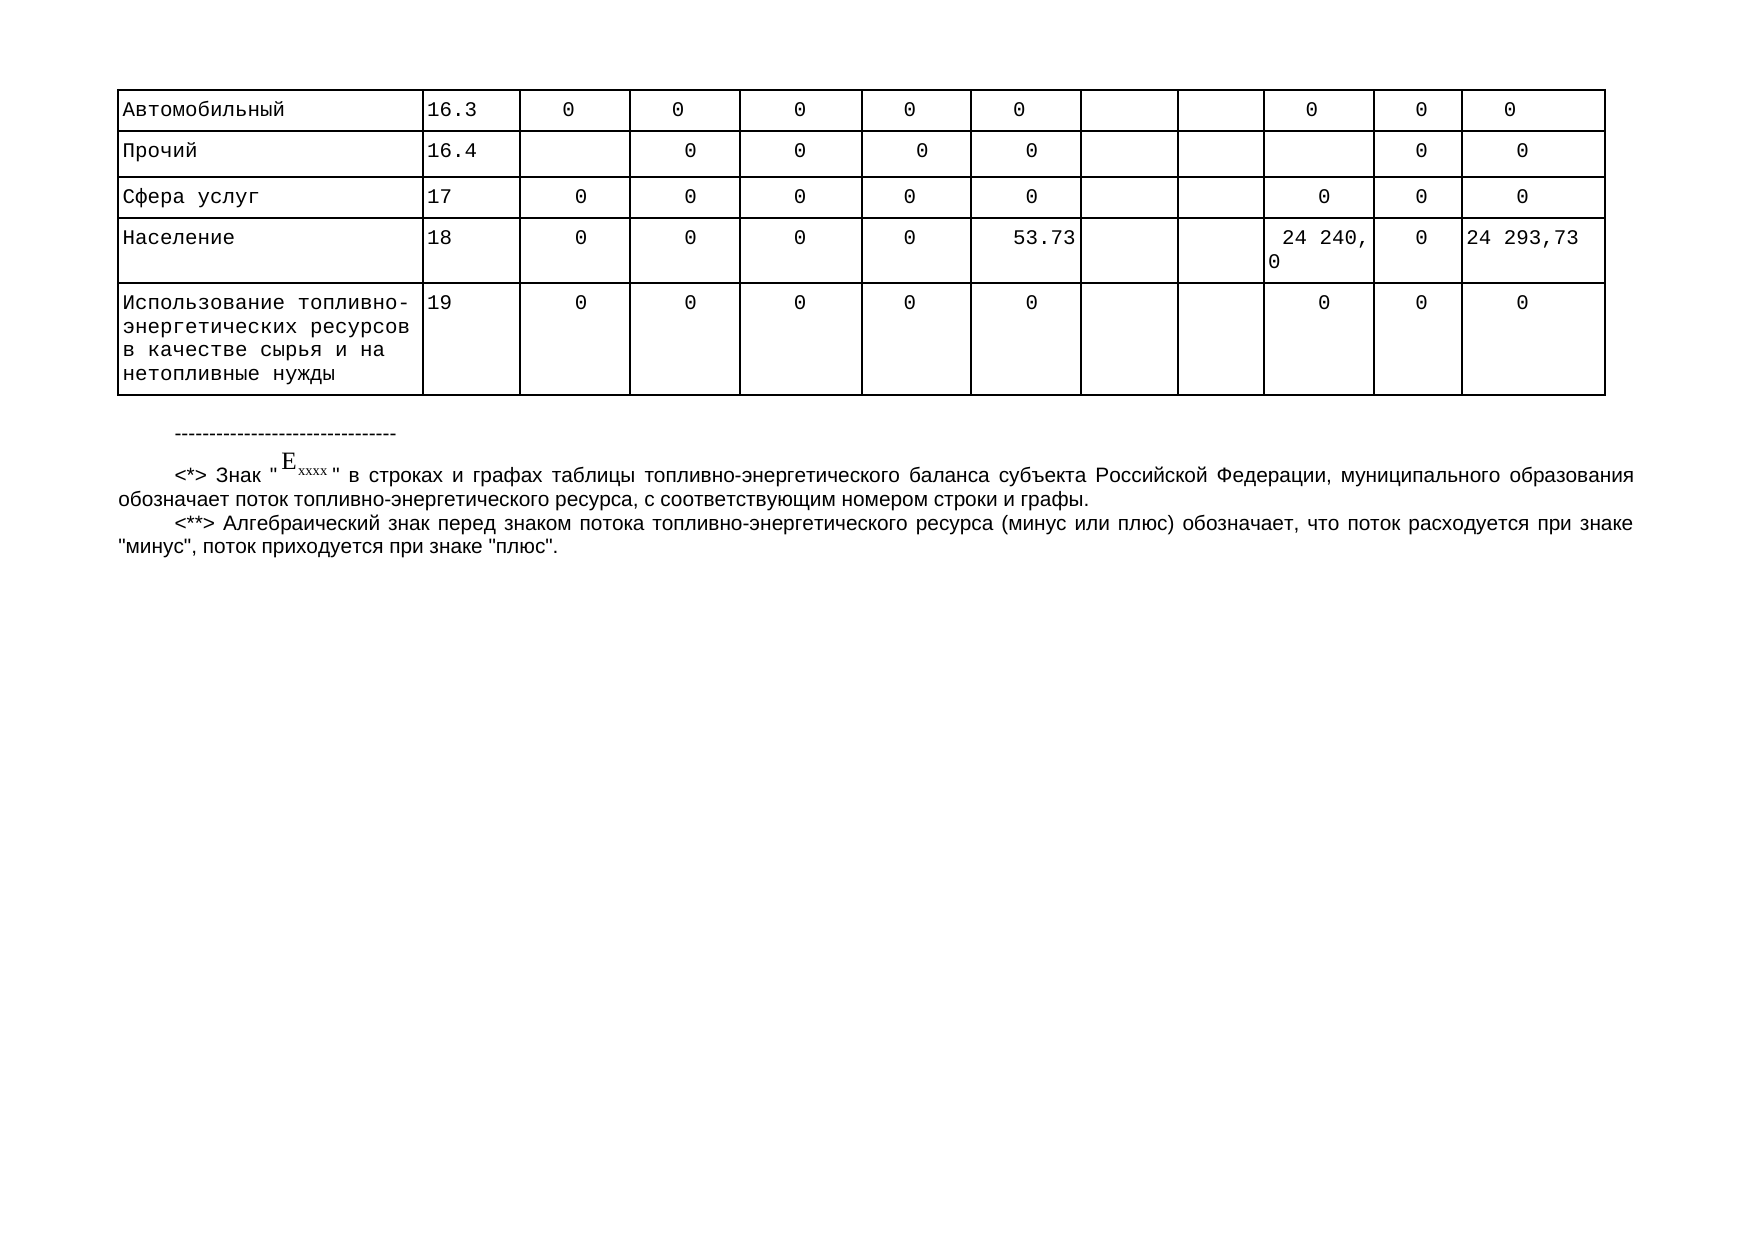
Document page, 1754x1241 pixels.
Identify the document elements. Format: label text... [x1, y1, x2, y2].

table_cell 0 [521, 178, 629, 217]
table_cell [1179, 284, 1263, 394]
table_cell 0 [1375, 178, 1461, 217]
table_cell Автомобильный [119, 91, 422, 130]
text <**> Алгебраический знак перед знаком потока топливно-энергетического ресурса (минус или плюс) обозначает, что поток расходуется при знаке "минус", поток приходуется при знаке "плюс". [118, 510, 1636, 558]
table_cell 0 [972, 132, 1080, 176]
table_cell 0 [521, 219, 629, 282]
table_cell 0 [863, 91, 970, 130]
table_cell [1179, 178, 1263, 217]
table_cell 0 [521, 91, 629, 130]
table_cell Население [119, 219, 422, 282]
table_cell 24 240,0 [1265, 219, 1373, 282]
table_cell 0 [1375, 219, 1461, 282]
table_cell Прочий [119, 132, 422, 176]
table_cell 0 [741, 178, 861, 217]
table_cell 0 [972, 284, 1080, 394]
table_cell 0 [741, 284, 861, 394]
table_cell 17 [424, 178, 519, 217]
table_cell 53.73 [972, 219, 1080, 282]
table_cell 0 [1463, 91, 1604, 130]
text -------------------------------- [118, 420, 1636, 444]
table_cell 0 [741, 91, 861, 130]
table_cell 0 [1265, 91, 1373, 130]
table_cell 0 [1463, 178, 1604, 217]
table_cell 0 [631, 178, 739, 217]
table_cell 0 [863, 219, 970, 282]
table_cell 0 [631, 132, 739, 176]
table_cell [1082, 284, 1177, 394]
table_cell [1082, 219, 1177, 282]
table_cell [1179, 219, 1263, 282]
table_cell Сфера услуг [119, 178, 422, 217]
text <*> Знак "" в строках и графах таблицы топливно-энергетического баланса субъекта Российской Федерации, муниципального образования обозначает поток топливно-энергетического ресурса, с соответствующим номером строки и графы. [118, 444, 1636, 510]
table_cell 0 [1375, 91, 1461, 130]
table_cell 16.4 [424, 132, 519, 176]
table_cell [1179, 132, 1263, 176]
table_cell 0 [631, 91, 739, 130]
table_cell 0 [972, 91, 1080, 130]
table_cell 0 [863, 178, 970, 217]
table_cell 0 [1463, 284, 1604, 394]
table_cell 0 [1265, 178, 1373, 217]
table_cell Использование топливно- энергетических ресурсов в качестве сырья и на нетопливные нужды [119, 284, 422, 394]
table_cell 0 [972, 178, 1080, 217]
table_cell 0 [631, 219, 739, 282]
table_cell 0 [1375, 284, 1461, 394]
table_cell [1082, 178, 1177, 217]
table_cell 0 [1375, 132, 1461, 176]
table_cell 0 [1463, 132, 1604, 176]
table_cell [1082, 91, 1177, 130]
table_cell [1265, 132, 1373, 176]
table_cell 0 [521, 284, 629, 394]
table_cell 0 [863, 132, 970, 176]
table_cell 0 [631, 284, 739, 394]
table_cell 0 [1265, 284, 1373, 394]
table_cell 18 [424, 219, 519, 282]
table_cell 24 293,73 [1463, 219, 1604, 282]
table_cell 19 [424, 284, 519, 394]
table_cell [521, 132, 629, 176]
table_cell 0 [741, 132, 861, 176]
table_cell [1179, 91, 1263, 130]
table_cell [1082, 132, 1177, 176]
table_cell 16.3 [424, 91, 519, 130]
table_cell 0 [741, 219, 861, 282]
table_cell 0 [863, 284, 970, 394]
